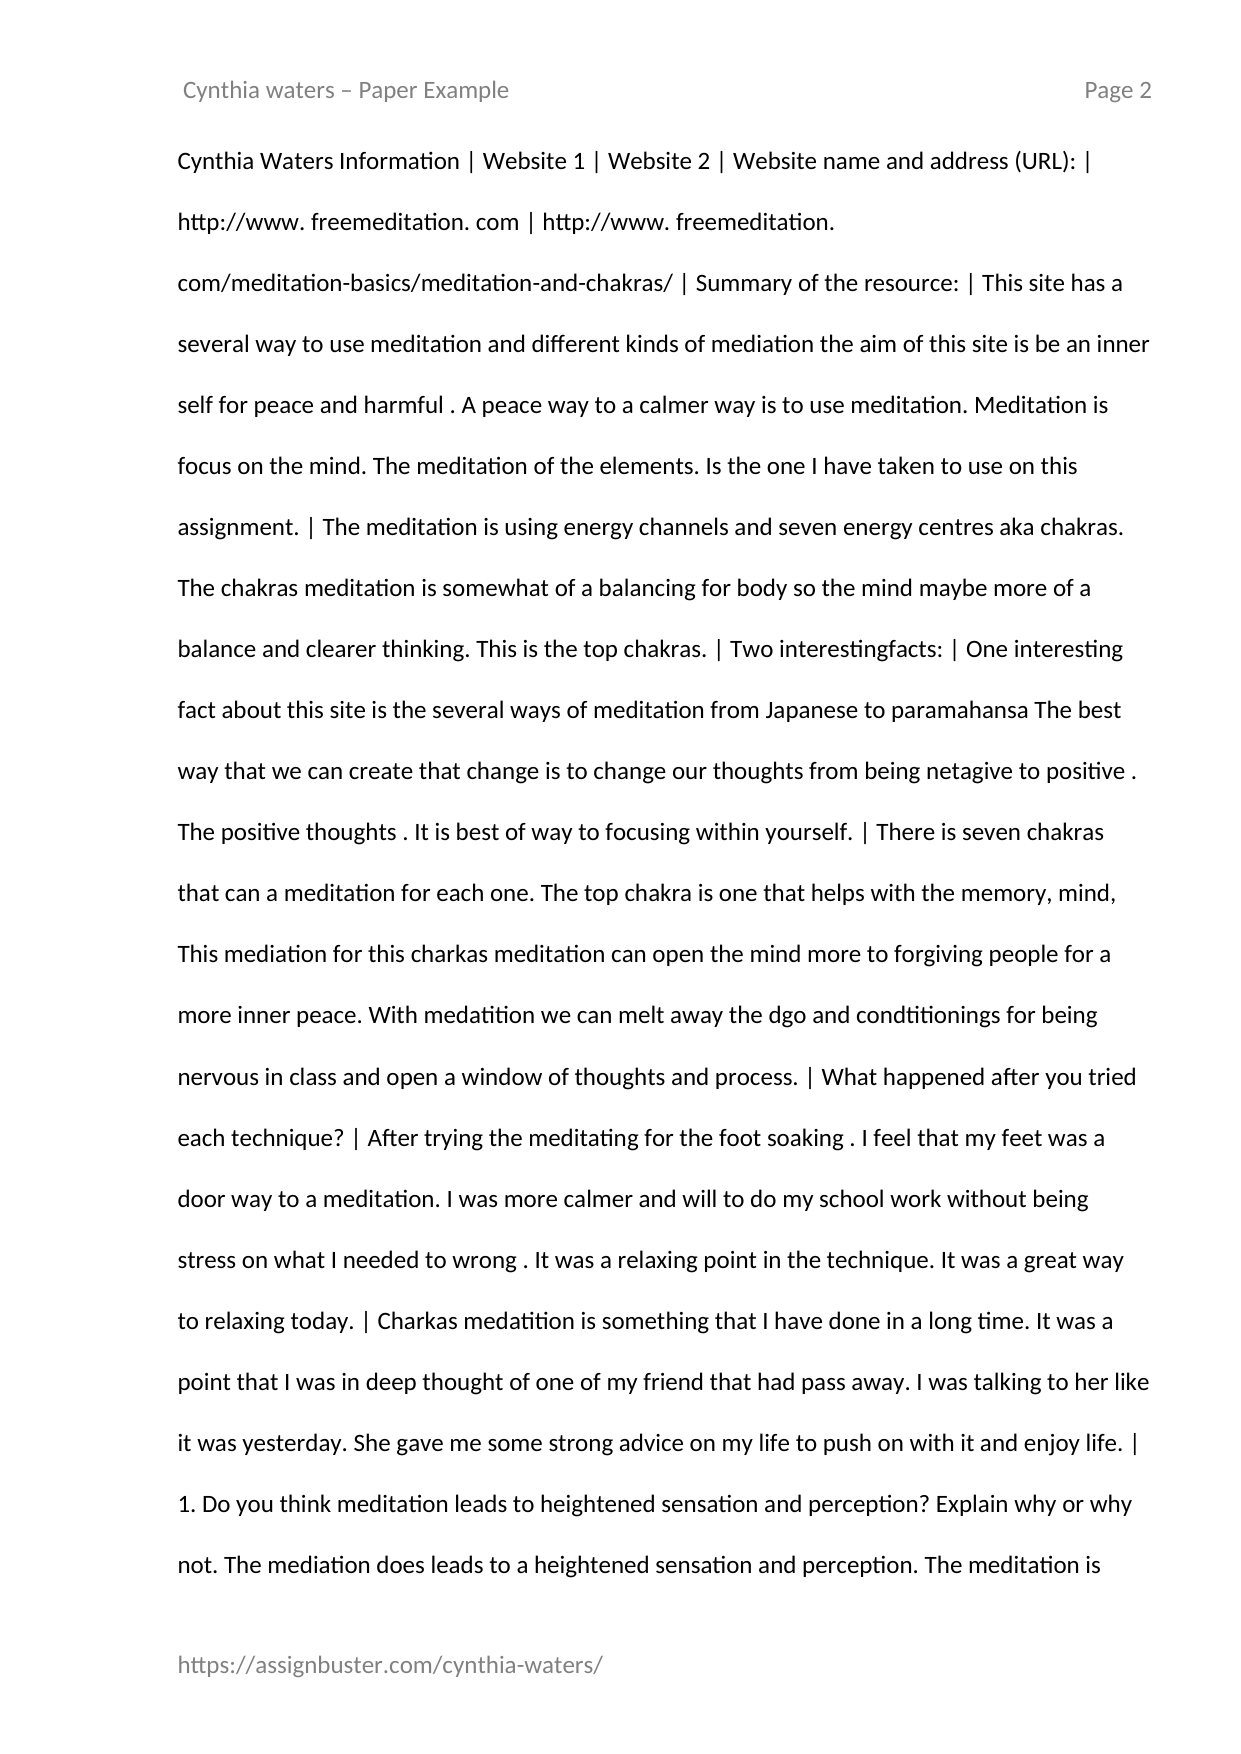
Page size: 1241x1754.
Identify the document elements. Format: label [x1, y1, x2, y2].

text [177, 145, 1152, 1579]
